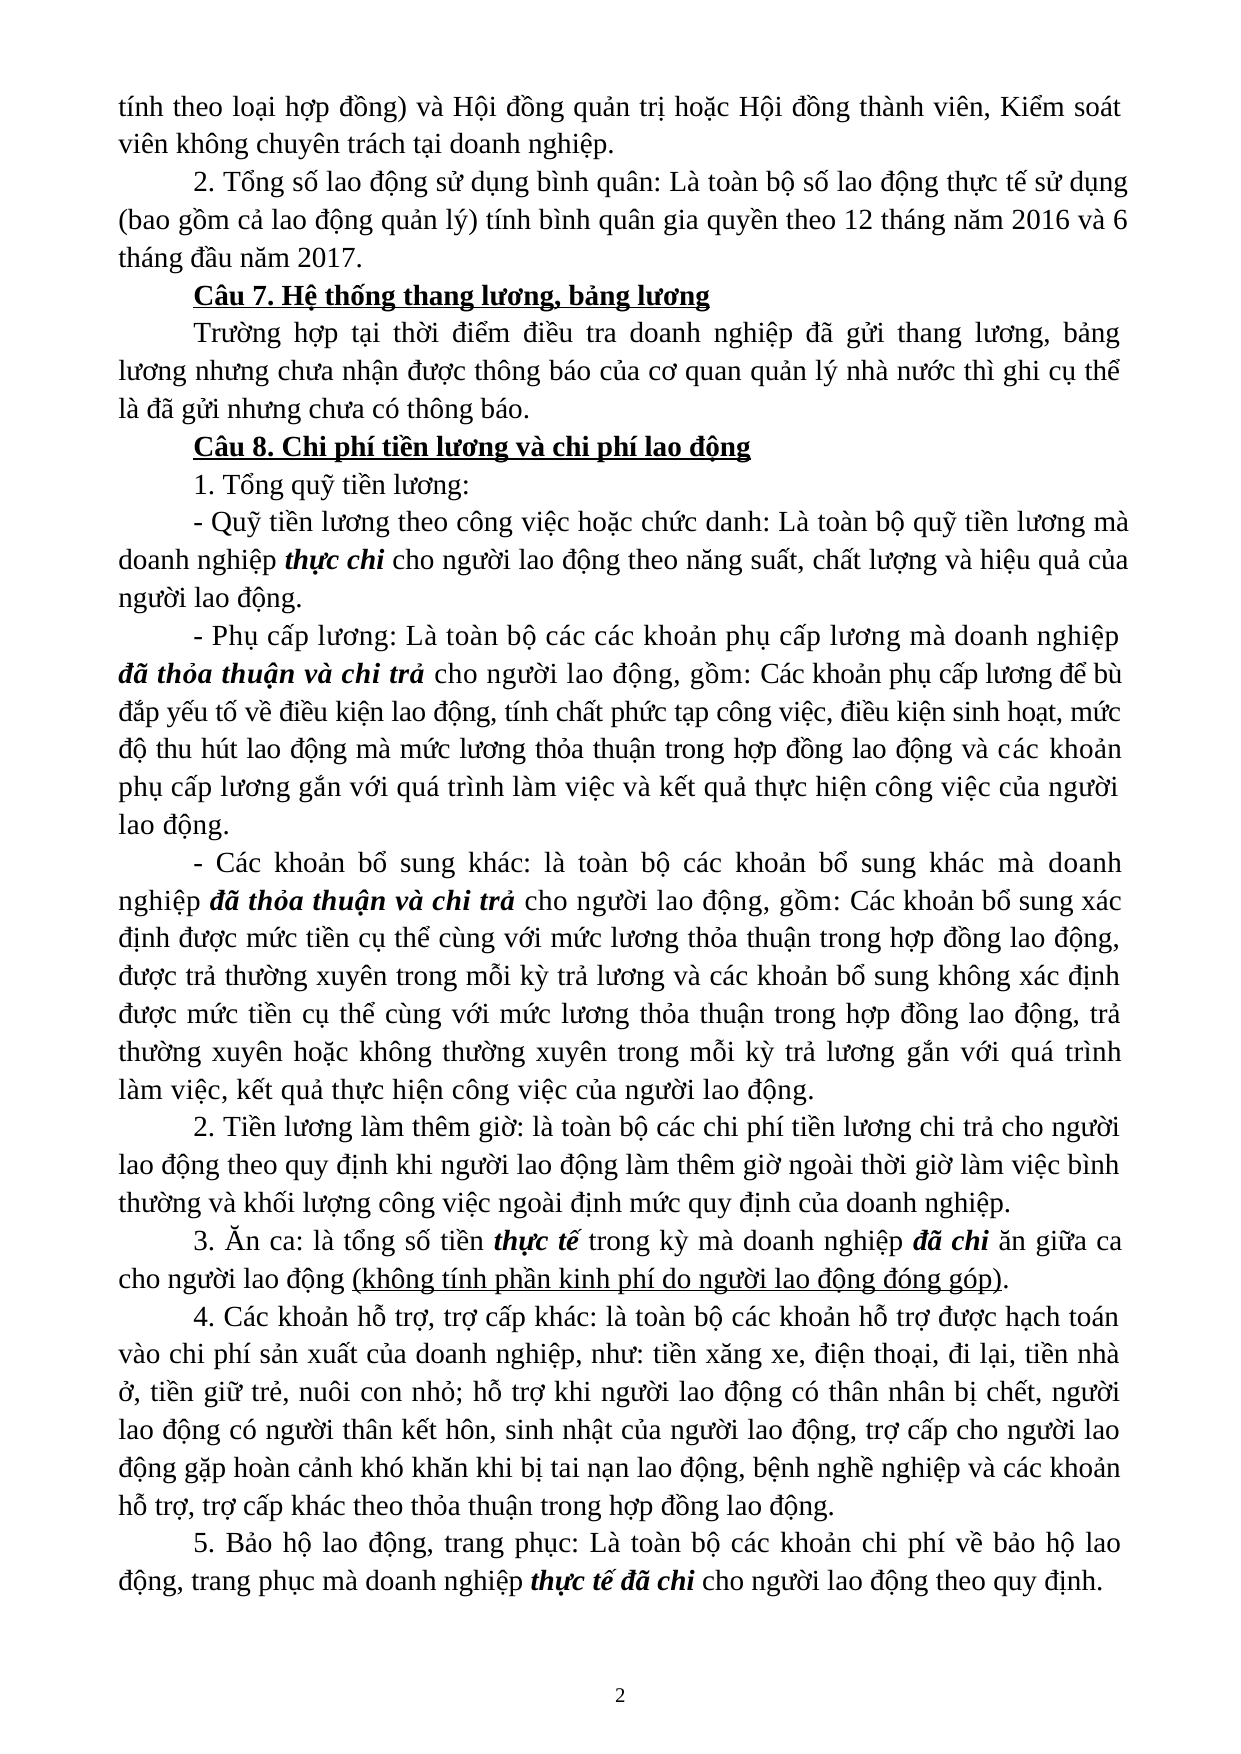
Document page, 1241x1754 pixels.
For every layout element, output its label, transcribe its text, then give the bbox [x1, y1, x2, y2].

text 3. Ăn ca: là tổng số tiền thực tế trong kỳ mà doanh nghiệp đã chi ăn giữa ca cho người lao động (không tính phần kinh phí do người lao động đóng góp). [118, 1223, 1122, 1294]
text 5. Bảo hộ lao động, trang phục: Là toàn bộ các khoản chi phí về bảo hộ lao động, trang phục mà doanh nghiệp thực tế đã chi cho người lao động theo quy định. [118, 1526, 1122, 1597]
text 2. Tiền lương làm thêm giờ: là toàn bộ các chi phí tiền lương chi trả cho người lao động theo quy định khi người lao động làm thêm giờ ngoài thời giờ làm việc bình thường và khối lượng công việc ngoài định mức quy định của doanh nghiệp. [118, 1109, 1122, 1219]
text 4. Các khoản hỗ trợ, trợ cấp khác: là toàn bộ các khoản hỗ trợ được hạch toán vào chi phí sản xuất của doanh nghiệp, như: tiền xăng xe, điện thoại, đi lại, tiền nhà ở, tiền giữ trẻ, nuôi con nhỏ; hỗ trợ khi người lao động có thân nhân bị chết, người lao động có người thân kết hôn, sinh nhật của người lao động, trợ cấp cho người lao động gặp hoàn cảnh khó khăn khi bị tai nạn lao động, bệnh nghề nghiệp và các khoản hỗ trợ, trợ cấp khác theo thỏa thuận trong hợp đồng lao động. [118, 1299, 1122, 1521]
text 1. Tổng quỹ tiền lương: [118, 467, 1131, 500]
text - Quỹ tiền lương theo công việc hoặc chức danh: Là toàn bộ quỹ tiền lương mà doanh nghiệp thực chi cho người lao động theo năng suất, chất lượng và hiệu quả của người lao động. [118, 504, 1131, 614]
text Câu 7. Hệ thống thang lương, bảng lương [118, 278, 1131, 311]
text - Phụ cấp lương: Là toàn bộ các các khoản phụ cấp lương mà doanh nghiệp đã thỏa thuận và chi trả cho người lao động, gồm: Các khoản phụ cấp lương để bù đắp yếu tố về điều kiện lao động, tính chất phức tạp công việc, điều kiện sinh hoạt, mức độ thu hút lao động mà mức lương thỏa thuận trong hợp đồng lao động và các khoản phụ cấp lương gắn với quá trình làm việc và kết quả thực hiện công việc của người lao động. [118, 618, 1122, 841]
text - Các khoản bổ sung khác: là toàn bộ các khoản bổ sung khác mà doanh nghiệp đã thỏa thuận và chi trả cho người lao động, gồm: Các khoản bổ sung xác định được mức tiền cụ thể cùng với mức lương thỏa thuận trong hợp đồng lao động, được trả thường xuyên trong mỗi kỳ trả lương và các khoản bổ sung không xác định được mức tiền cụ thể cùng với mức lương thỏa thuận trong hợp đồng lao động, trả thường xuyên hoặc không thường xuyên trong mỗi kỳ trả lương gắn với quá trình làm việc, kết quả thực hiện công việc của người lao động. [118, 845, 1122, 1105]
text 2. Tổng số lao động sử dụng bình quân: Là toàn bộ số lao động thực tế sử dụng (bao gồm cả lao động quản lý) tính bình quân gia quyền theo 12 tháng năm 2016 và 6 tháng đầu năm 2017. [118, 164, 1131, 273]
text Câu 8. Chi phí tiền lương và chi phí lao động [118, 429, 1131, 462]
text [118, 89, 1122, 160]
text Trường hợp tại thời điểm điều tra doanh nghiệp đã gửi thang lương, bảng lương nhưng chưa nhận được thông báo của cơ quan quản lý nhà nước thì ghi cụ thể là đã gửi nhưng chưa có thông báo. [118, 316, 1122, 425]
